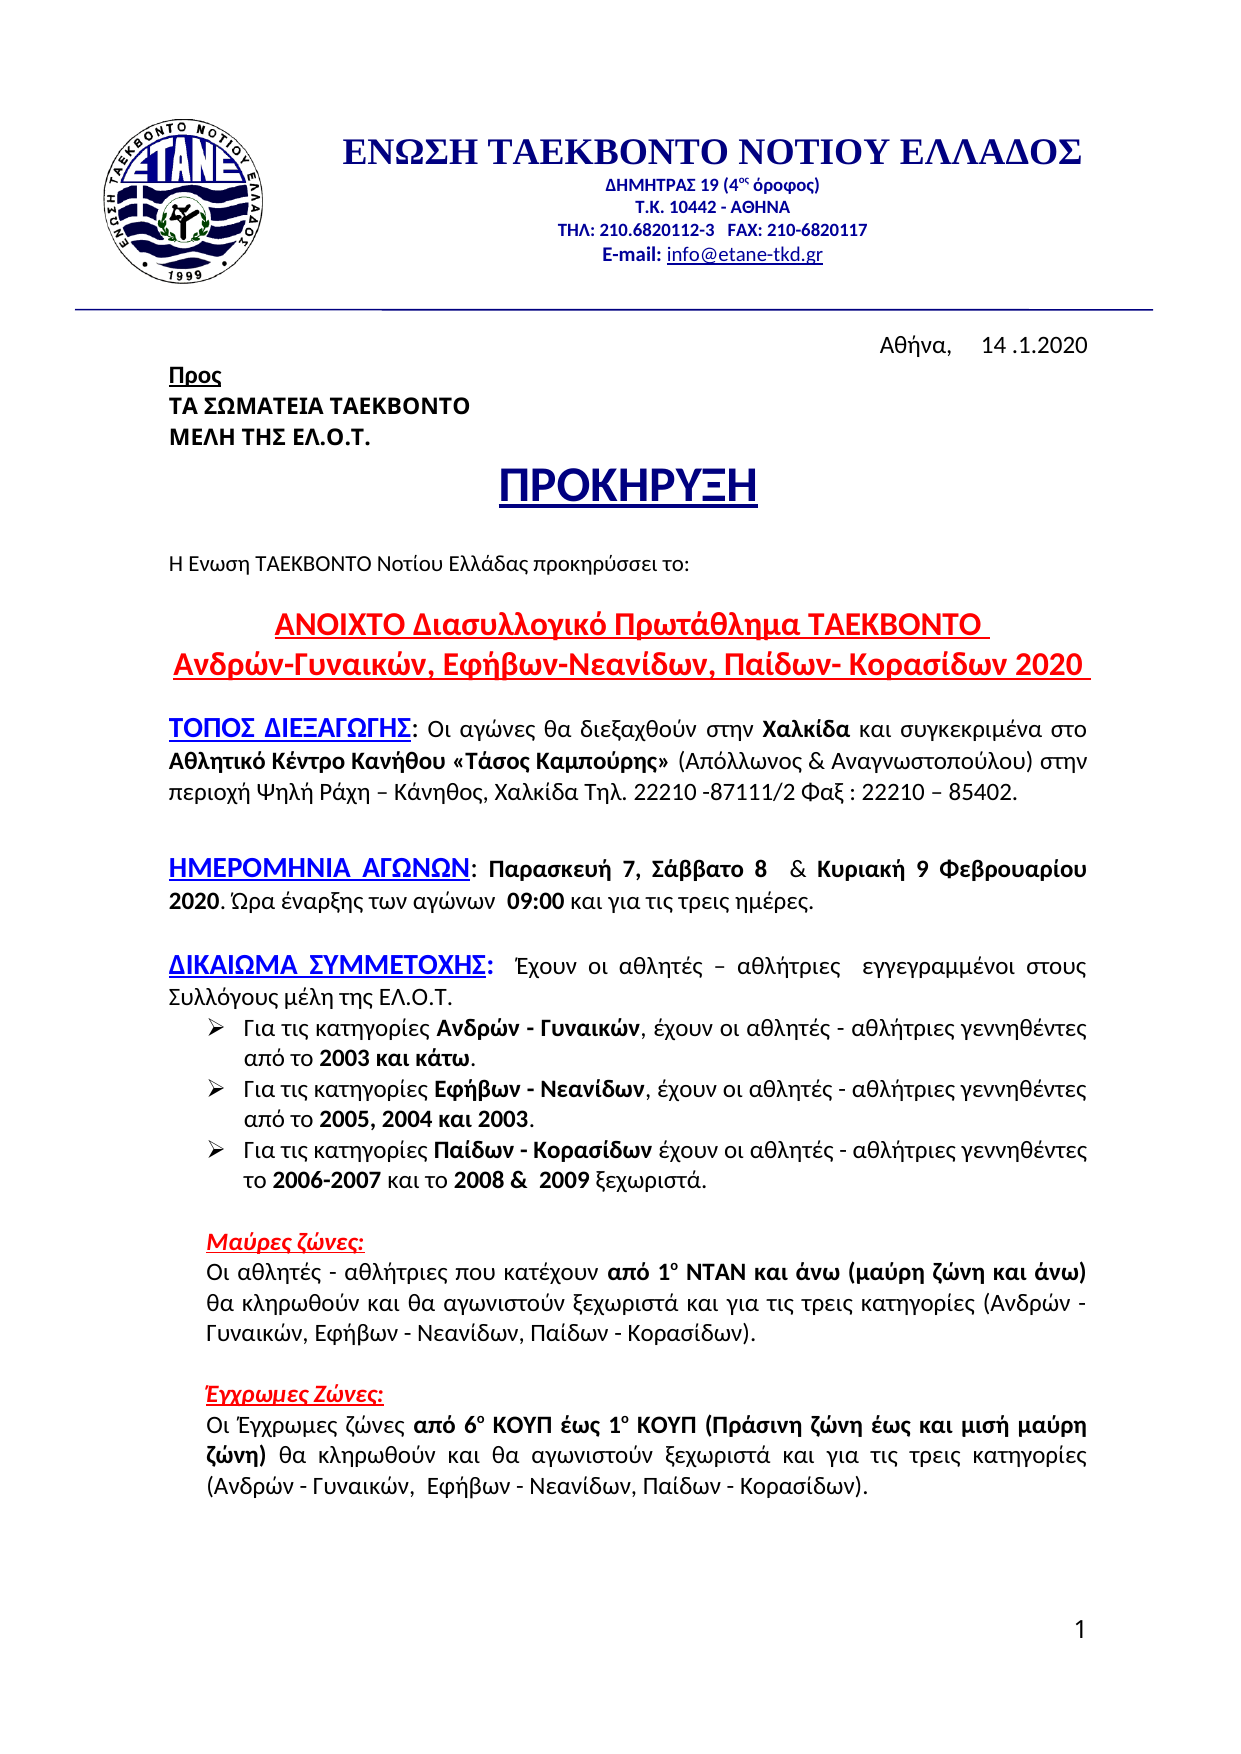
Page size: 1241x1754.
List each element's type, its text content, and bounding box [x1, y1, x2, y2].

picture [84, 103, 282, 301]
list Για τις κατηγορίες Παίδων - Κορασίδων έχουν οι αθλητές - αθλήτριες γεννηθέντες το 2006-2007 και το 2008 & 2009 ξεχωριστά. [206, 1134, 1087, 1195]
subtitle Έγχρωμες Ζώνες: [169, 1378, 1087, 1409]
text ΤΟΠΟΣ ΔΙΕΞΑΓΩΓΗΣ: Οι αγώνες θα διεξαχθούν στην Χαλκίδα και συγκεκριμένα στο Αθλητικό Κέντρο Κανήθου «Τάσος Καμπούρης» (Απόλλωνος & Αναγνωστοπούλου) στην περιοχή Ψηλή Ράχη – Κάνηθος, Χαλκίδα Τηλ. 22210 -87111/2 Φαξ : 22210 – 85402. [169, 709, 1087, 806]
text Οι Έγχρωμες ζώνες από 6ο ΚΟΥΠ έως 1ο ΚΟΥΠ (Πράσινη ζώνη έως και μισή μαύρη ζώνη) θα κληρωθούν και θα αγωνιστούν ξεχωριστά και για τις τρεις κατηγορίες (Ανδρών - Γυναικών, Εφήβων - Νεανίδων, Παίδων - Κορασίδων). [206, 1409, 1087, 1500]
text ΑΝΟΙΧΤΟ Διασυλλογικό Πρωτάθλημα ΤΑΕΚΒΟΝΤΟ [169, 603, 1087, 643]
text Μαύρες ζώνες: [206, 1226, 1087, 1256]
text ΗΜΕΡΟΜΗΝΙΑ ΑΓΩΝΩΝ: Παρασκευή 7, Σάββατο 8 & Κυριακή 9 Φεβρουαρίου 2020. Ώρα έναρξης των αγώνων 09:00 και για τις τρεις ημέρες. [169, 849, 1087, 915]
subtitle ΜΕΛΗ ΤΗΣ ΕΛ.Ο.Τ. [169, 421, 1087, 452]
text ΤΑ ΣΩΜΑΤΕΙΑ ΤΑΕΚΒΟΝΤΟ [169, 390, 1087, 421]
subtitle ΠΡΟΚΗΡΥΞΗ [169, 452, 1087, 513]
text Οι αθλητές - αθλήτριες που κατέχουν από 1ο ΝΤΑΝ και άνω (μαύρη ζώνη και άνω) θα κληρωθούν και θα αγωνιστούν ξεχωριστά και για τις τρεις κατηγορίες (Ανδρών - Γυναικών, Εφήβων - Νεανίδων, Παίδων - Κορασίδων). [206, 1256, 1087, 1348]
subtitle Αθήνα, 14 .1.2020 [169, 329, 1087, 359]
text Η Ένωση ΤΑΕΚΒΟΝΤΟ Νοτίου Ελλάδας προκηρύσσει το: [169, 549, 1087, 577]
list Για τις κατηγορίες Εφήβων - Νεανίδων, έχουν οι αθλητές - αθλήτριες γεννηθέντες από το 2005, 2004 και 2003. [206, 1073, 1087, 1134]
text Προς [169, 359, 1087, 390]
text ΔΙΚΑΙΩΜΑ ΣΥΜΜΕΤΟΧΗΣ: Έχουν οι αθλητές – αθλήτριες εγγεγραμμένοι στους Συλλόγους μέλη της ΕΛ.Ο.Τ. [169, 946, 1087, 1012]
list Για τις κατηγορίες Ανδρών - Γυναικών, έχουν οι αθλητές - αθλήτριες γεννηθέντες από το 2003 και κάτω. [206, 1012, 1087, 1073]
text Ανδρών-Γυναικών, Εφήβων-Νεανίδων, Παίδων- Κορασίδων 2020 [169, 643, 1087, 684]
